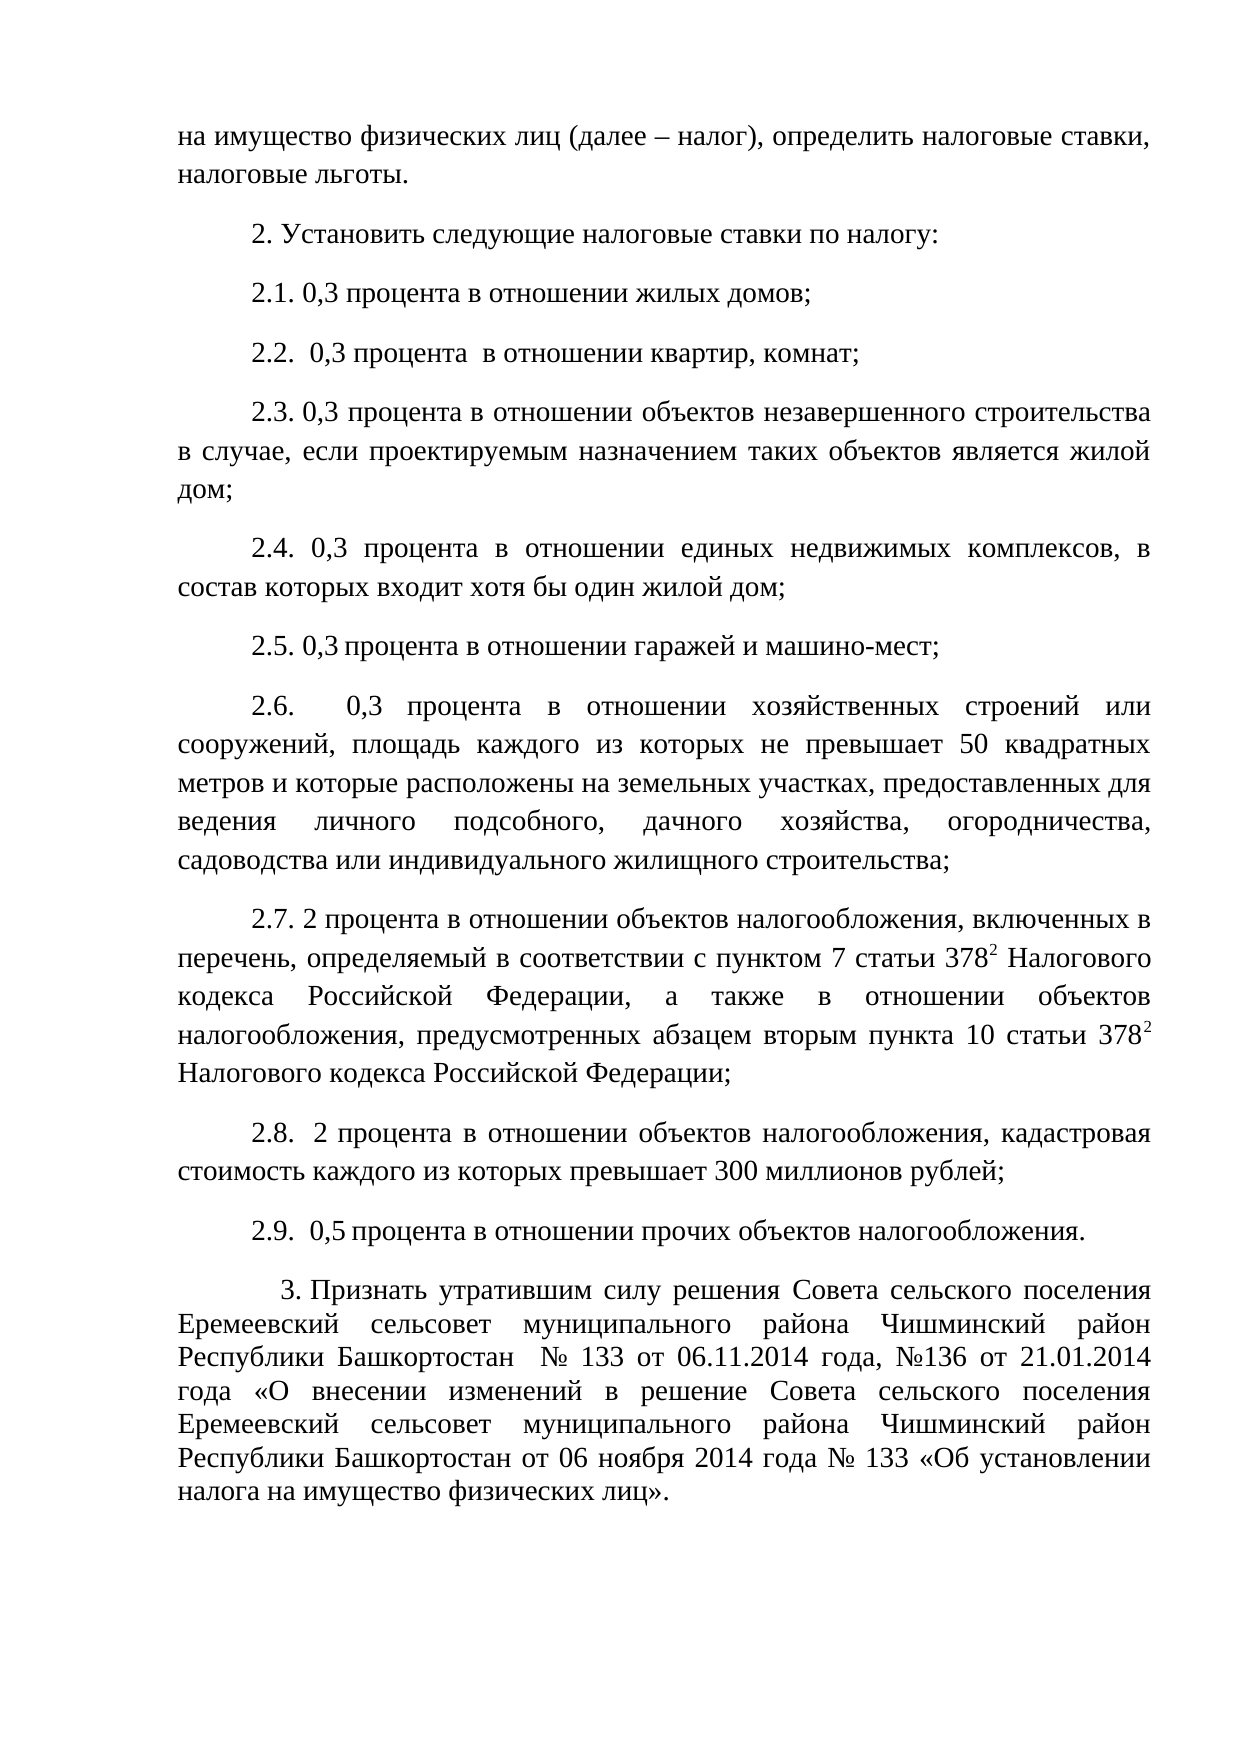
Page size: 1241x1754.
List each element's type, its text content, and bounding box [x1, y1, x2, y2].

text 2.4. 0,3 процента в отношении единых недвижимых комплексов, в состав которых входит хотя бы один жилой дом; [177, 531, 1152, 603]
text 2.7. 2 процента в отношении объектов налогообложения, включенных в перечень, определяемый в соответствии с пунктом 7 статьи 3782 Налогового кодекса Российской Федерации, а также в отношении объектов налогообложения, предусмотренных абзацем вторым пункта 10 статьи 3782 Налогового кодекса Российской Федерации; [177, 901, 1152, 1089]
text 2.9. 0,5 процента в отношении прочих объектов налогообложения. [177, 1213, 1152, 1246]
text 2. Установить следующие налоговые ставки по налогу: [177, 216, 1152, 249]
text 2.5. 0,3 процента в отношении гаражей и машино-мест; [177, 628, 1152, 662]
text 2.8. 2 процента в отношении объектов налогообложения, кадастровая стоимость каждого из которых превышает 300 миллионов рублей; [177, 1115, 1152, 1187]
title 3. Признать утратившим силу решения Совета сельского поселения Еремеевский сельсовет муниципального района Чишминский район Республики Башкортостан № 133 от 06.11.2014 года, №136 от 21.01.2014 года «О внесении изменений в решение Совета сельского поселения Еремеевский сельсовет муниципального района Чишминский район Республики Башкортостан от 06 ноября 2014 года № 133 «Об установлении налога на имущество физических лиц». [177, 1272, 1152, 1507]
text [177, 118, 1152, 190]
text 2.1. 0,3 процента в отношении жилых домов; [177, 275, 1152, 309]
text 2.2. 0,3 процента в отношении квартир, комнат; [177, 335, 1152, 368]
text 2.6. 0,3 процента в отношении хозяйственных строений или сооружений, площадь каждого из которых не превышает 50 квадратных метров и которые расположены на земельных участках, предоставленных для ведения личного подсобного, дачного хозяйства, огородничества, садоводства или индивидуального жилищного строительства; [177, 688, 1152, 876]
text 2.3. 0,3 процента в отношении объектов незавершенного строительства в случае, если проектируемым назначением таких объектов является жилой дом; [177, 394, 1152, 505]
